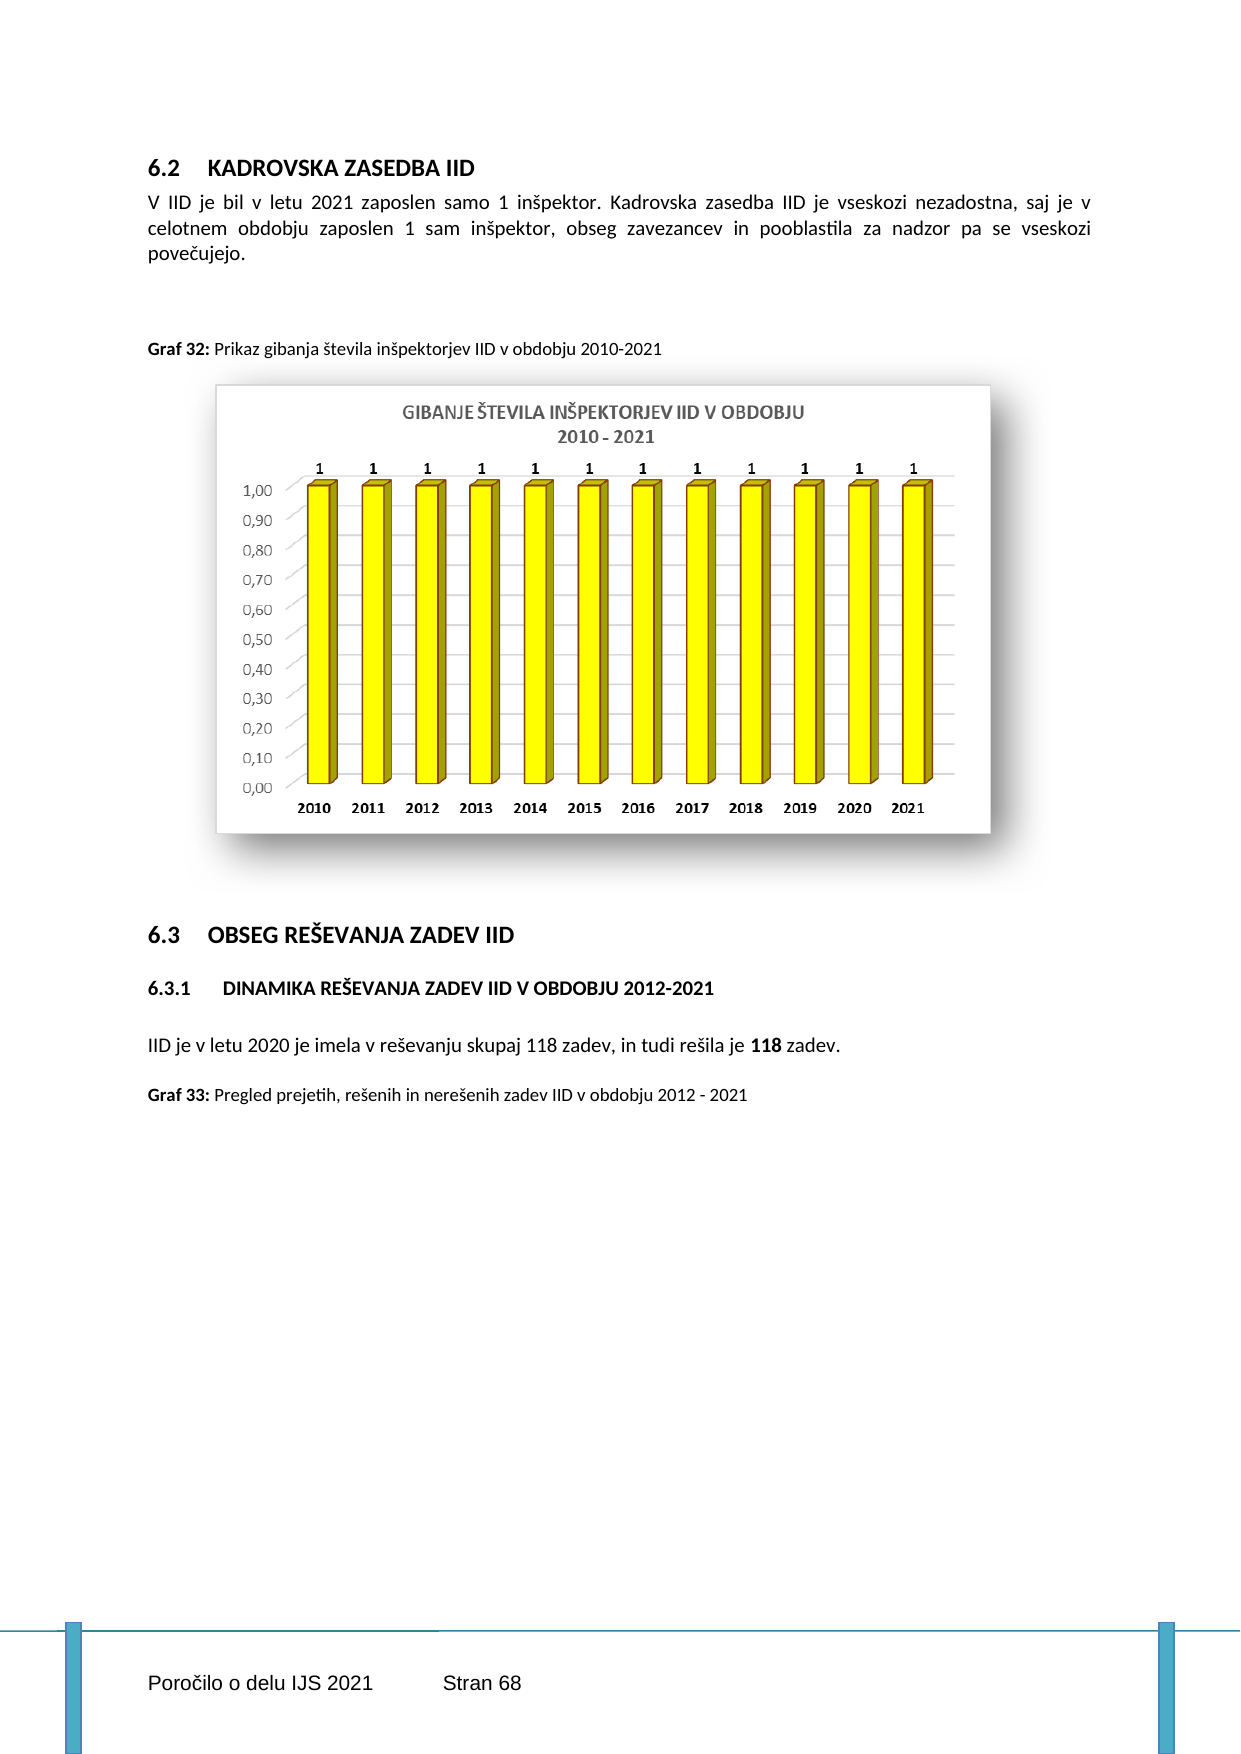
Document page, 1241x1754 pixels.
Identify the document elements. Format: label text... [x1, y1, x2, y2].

picture [215, 384, 991, 834]
text Graf 32: Prikaz gibanja števila inšpektorjev IID v obdobju 2010-2021 [148, 337, 1092, 360]
subtitle DINAMIKA REŠEVANJA ZADEV IID V OBDOBJU 2012-2021 [148, 975, 1092, 1000]
subtitle KADROVSKA ZASEDBA IID [148, 152, 1092, 183]
subtitle OBSEG REŠEVANJA ZADEV IID [148, 919, 1092, 950]
text IID je v letu 2020 je imela v reševanju skupaj 118 zadev, in tudi rešila je 118 zadev. [148, 1032, 1092, 1057]
text Graf 33: Pregled prejetih, rešenih in nerešenih zadev IID v obdobju 2012 - 2021 [148, 1083, 1092, 1106]
text V IID je bil v letu 2021 zaposlen samo 1 inšpektor. Kadrovska zasedba IID je vseskozi nezadostna, saj je v celotnem obdobju zaposlen 1 sam inšpektor, obseg zavezancev in pooblastila za nadzor pa se vseskozi povečujejo. [148, 189, 1092, 266]
